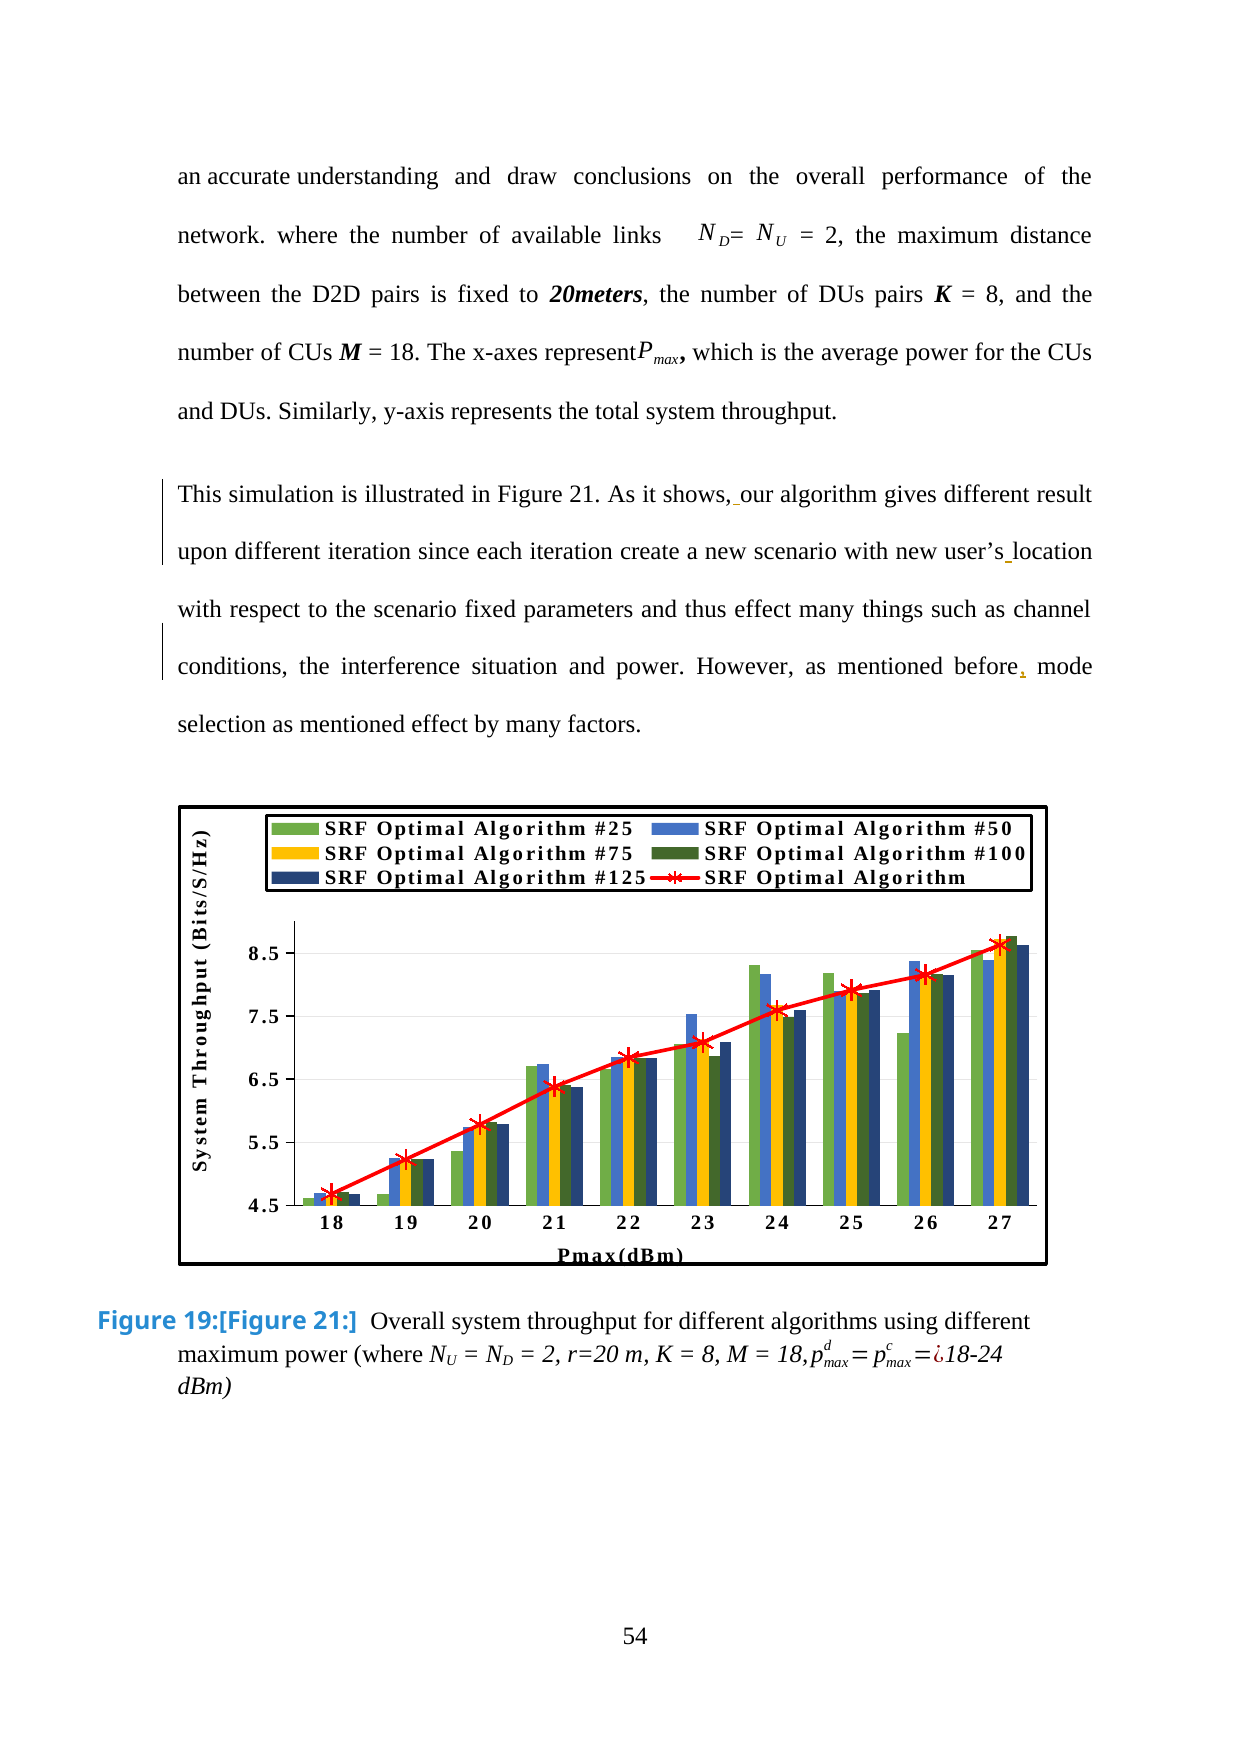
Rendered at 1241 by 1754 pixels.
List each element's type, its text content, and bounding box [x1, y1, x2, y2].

table_header Overall system throughput for different algorithms using different maximum power (where NU = ND = 2, r=20 m, K = 8, M = 18,18-24 dBm) [166, 791, 1060, 1400]
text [177, 161, 1092, 425]
text This simulation is illustrated in Figure 21. As it shows,our algorithm gives different result upon different iteration since each iteration create a new scenario with new user’slocation with respect to the scenario fixed parameters and thus effect many things such as channel conditions, the interference situation and power. However, as mentioned before mode selection as mentioned effect by many factors. [177, 479, 1092, 738]
